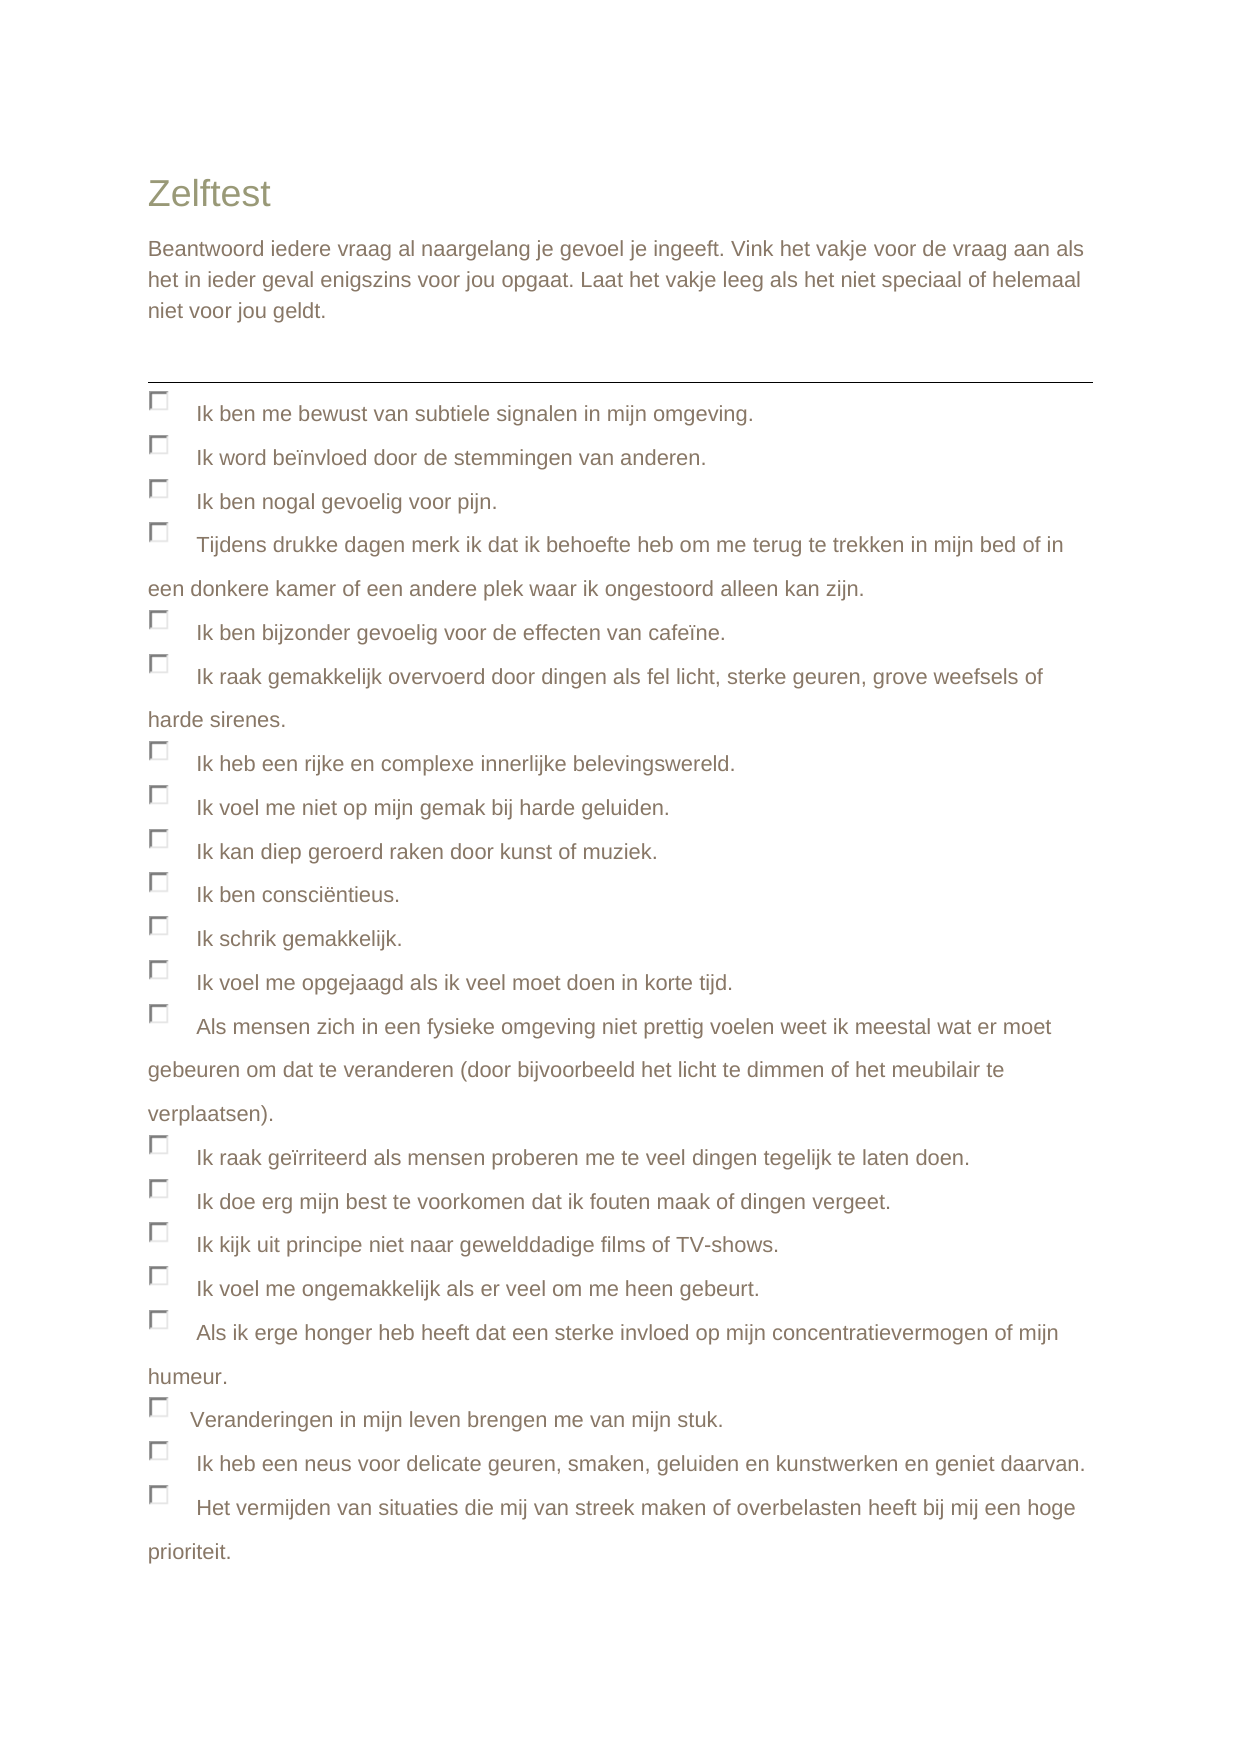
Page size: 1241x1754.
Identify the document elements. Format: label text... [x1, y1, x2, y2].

text Beantwoord iedere vraag al naargelang je gevoel je ingeeft. Vink het vakje voor de vraag aan als het in ieder geval enigszins voor jou opgaat. Laat het vakje leeg als het niet speciaal of helemaal niet voor jou geldt. [148, 230, 1093, 323]
text Zelftest [148, 171, 1093, 214]
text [148, 383, 1093, 1564]
